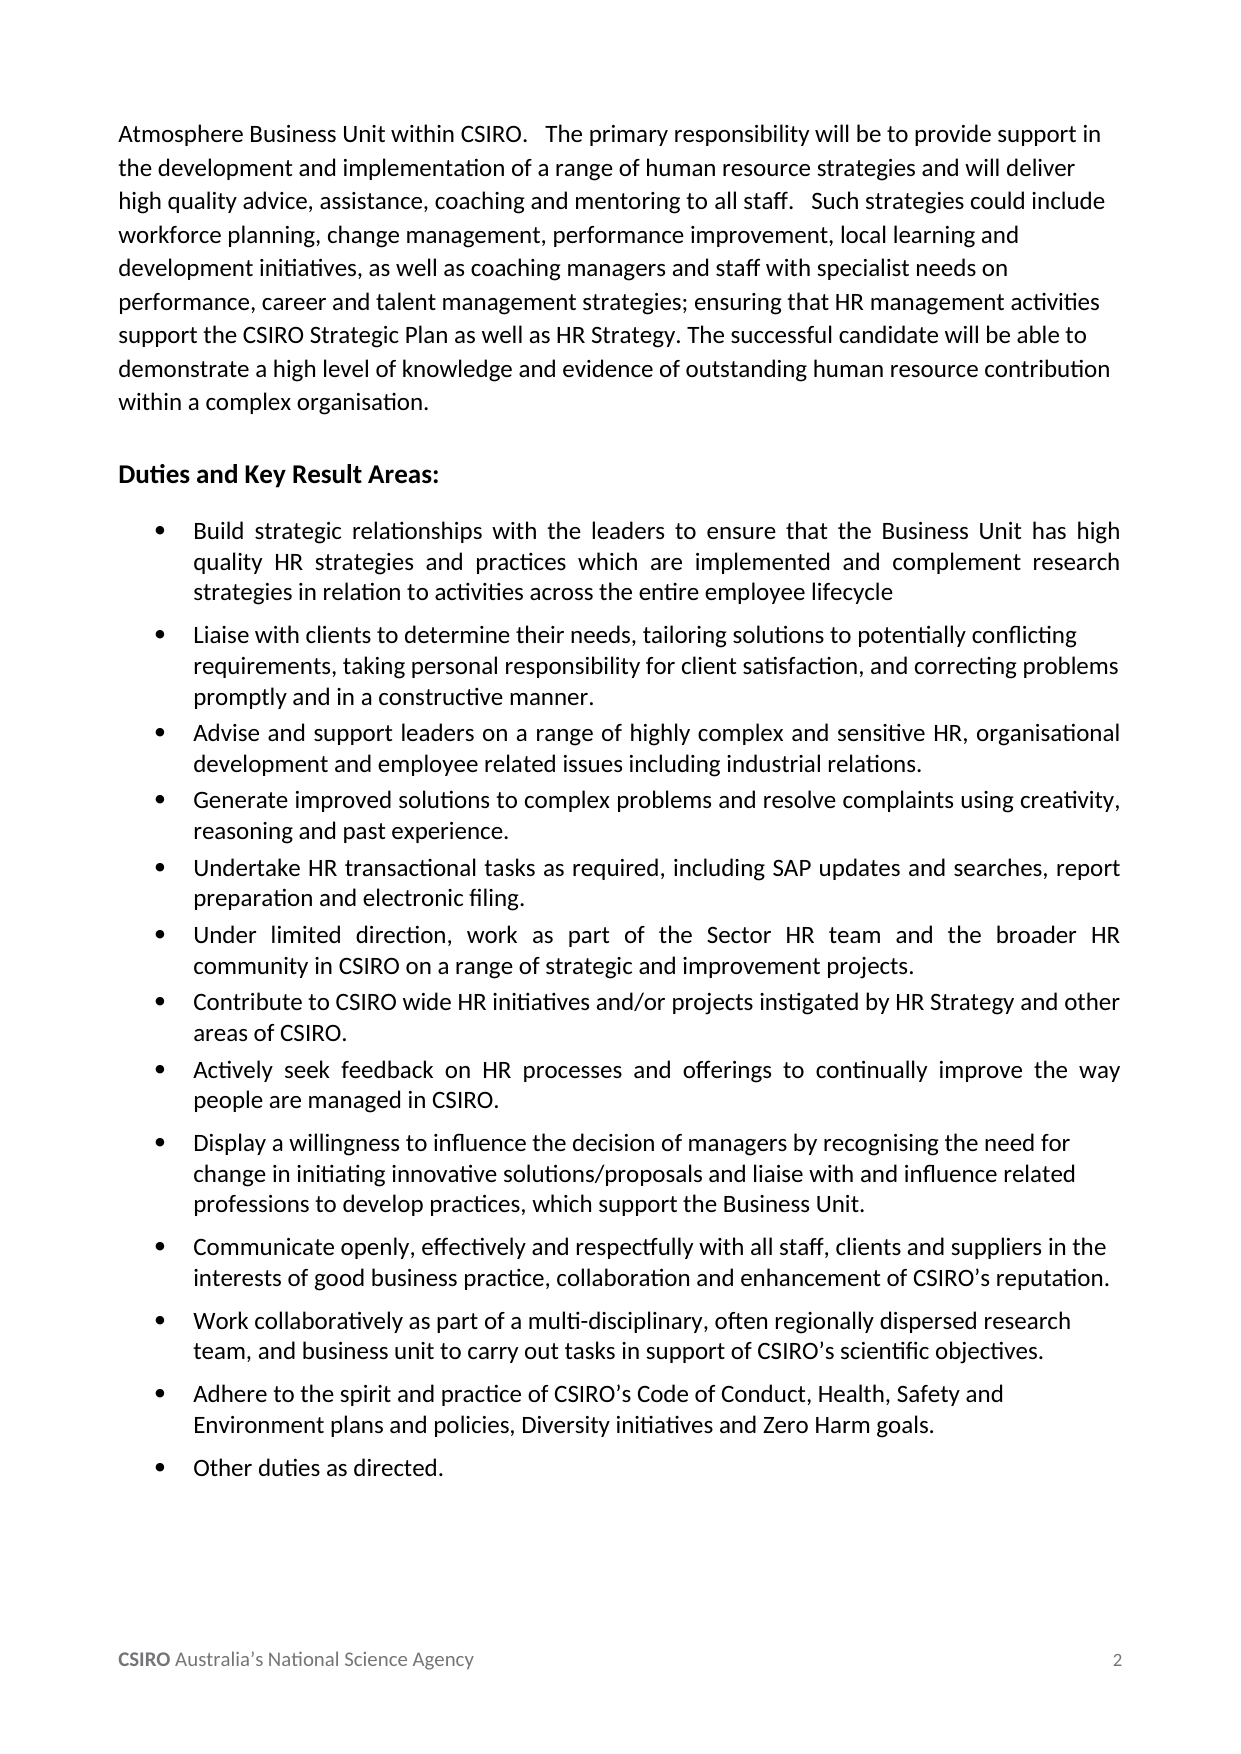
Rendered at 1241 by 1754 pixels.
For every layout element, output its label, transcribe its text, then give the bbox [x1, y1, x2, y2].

list Generate improved solutions to complex problems and resolve complaints using creativity, reasoning and past experience. [156, 785, 1122, 846]
list Liaise with clients to determine their needs, tailoring solutions to potentially conflicting requirements, taking personal responsibility for client satisfaction, and correcting problems promptly and in a constructive manner. [156, 619, 1122, 711]
list Work collaboratively as part of a multi-disciplinary, often regionally dispersed research team, and business unit to carry out tasks in support of CSIRO’s scientific objectives. [156, 1305, 1122, 1366]
subtitle Duties and Key Result Areas: [118, 457, 1122, 491]
list Contribute to CSIRO wide HR initiatives and/or projects instigated by HR Strategy and other areas of CSIRO. [156, 987, 1122, 1048]
list Advise and support leaders on a range of highly complex and sensitive HR, organisational development and employee related issues including industrial relations. [156, 717, 1122, 778]
list Communicate openly, effectively and respectfully with all staff, clients and suppliers in the interests of good business practice, collaboration and enhancement of CSIRO’s reputation. [156, 1231, 1122, 1292]
list Display a willingness to influence the decision of managers by recognising the need for change in initiating innovative solutions/proposals and liaise with and influence related professions to develop practices, which support the Business Unit. [156, 1127, 1122, 1219]
list Adhere to the spirit and practice of CSIRO’s Code of Conduct, Health, Safety and Environment plans and policies, Diversity initiatives and Zero Harm goals. [156, 1378, 1122, 1439]
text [118, 118, 1122, 417]
list Other duties as directed. [156, 1452, 1122, 1483]
list Under limited direction, work as part of the Sector HR team and the broader HR community in CSIRO on a range of strategic and improvement projects. [156, 919, 1122, 980]
list Build strategic relationships with the leaders to ensure that the Business Unit has high quality HR strategies and practices which are implemented and complement research strategies in relation to activities across the entire employee lifecycle [156, 516, 1122, 607]
list Actively seek feedback on HR processes and offerings to continually improve the way people are managed in CSIRO. [156, 1054, 1122, 1115]
list Undertake HR transactional tasks as required, including SAP updates and searches, report preparation and electronic filing. [156, 852, 1122, 913]
